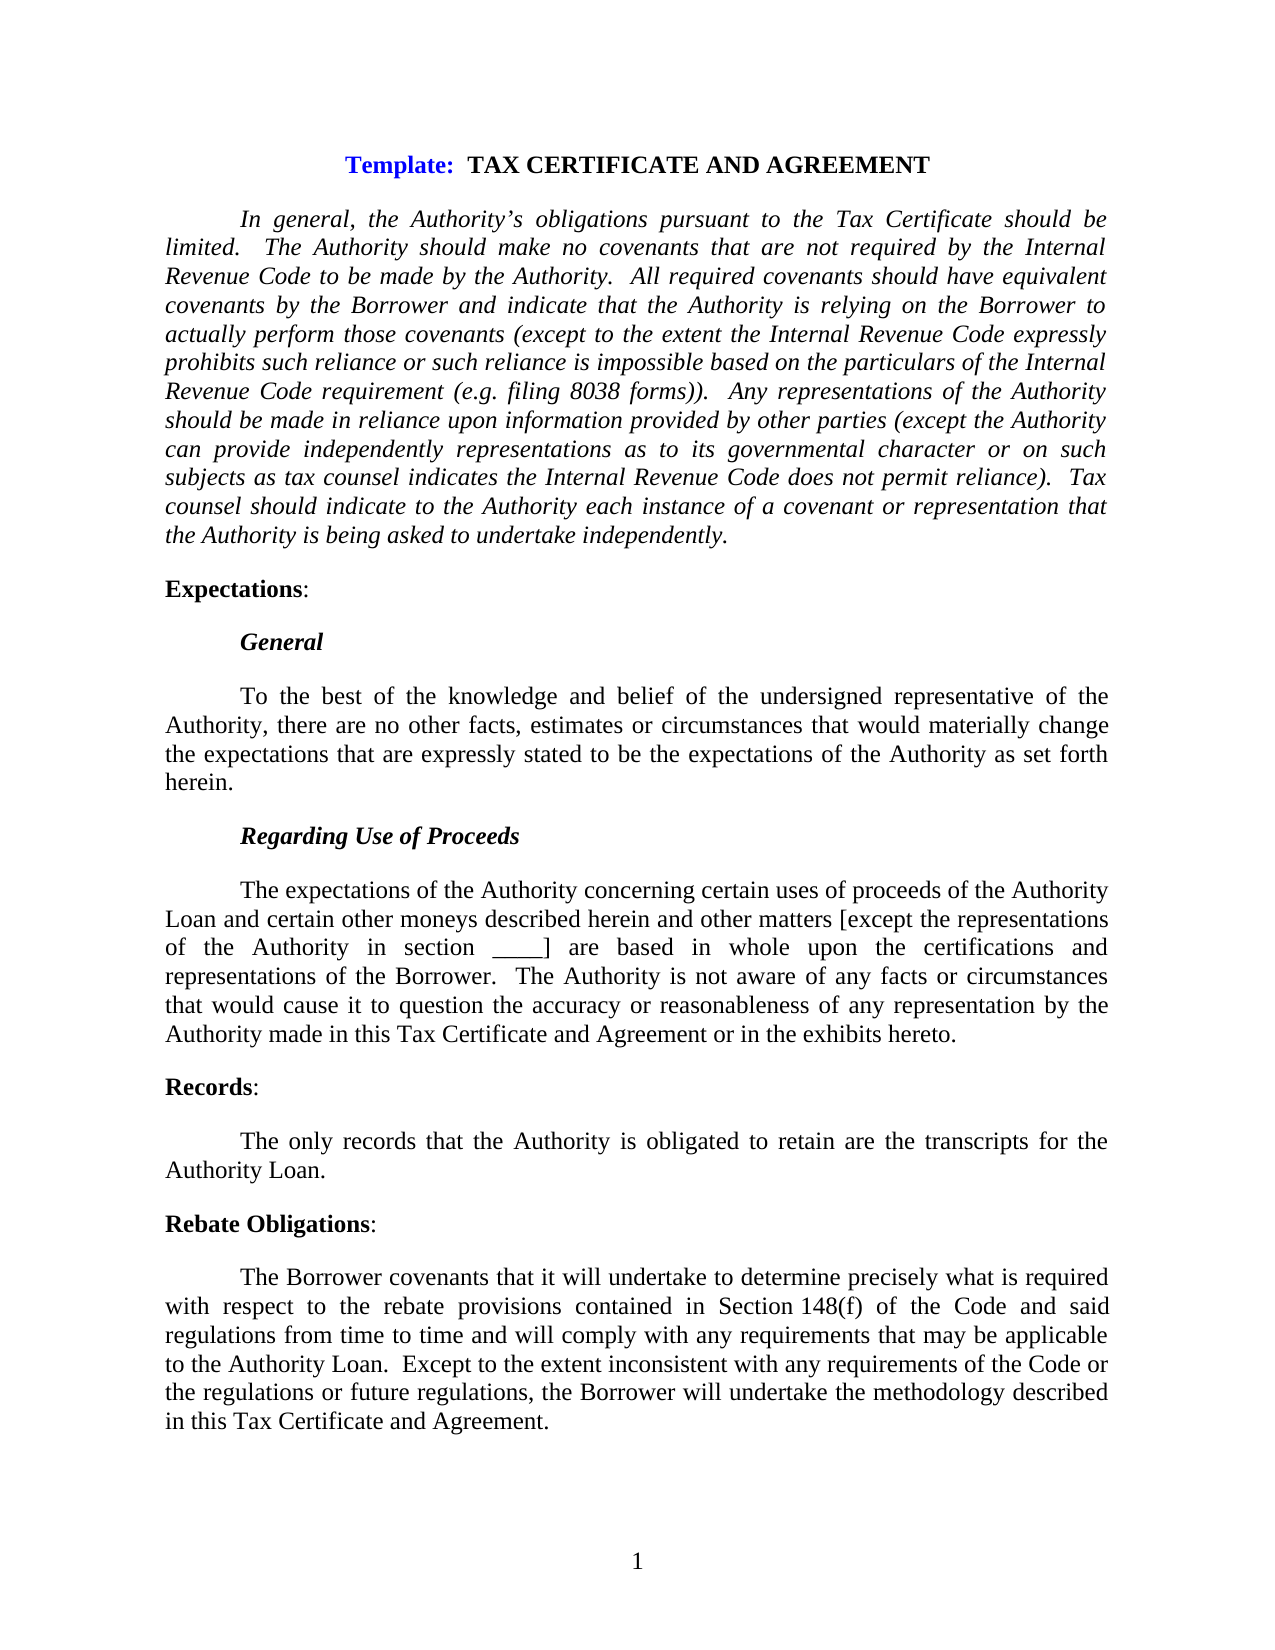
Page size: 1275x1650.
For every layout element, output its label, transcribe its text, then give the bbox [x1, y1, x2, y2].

list Records: [165, 1072, 1110, 1101]
text To the best of the knowledge and belief of the undersigned representative of the Authority, there are no other facts, estimates or circumstances that would materially change the expectations that are expressly stated to be the expectations of the Authority as set forth herein. [165, 681, 1110, 796]
text The expectations of the Authority concerning certain uses of proceeds of the Authority Loan and certain other moneys described herein and other matters [except the representations of the Authority in section ____] are based in whole upon the certifications and representations of the Borrower. The Authority is not aware of any facts or circumstances that would cause it to question the accuracy or reasonableness of any representation by the Authority made in this Tax Certificate and Agreement or in the exhibits hereto. [165, 875, 1110, 1047]
list Expectations: [165, 574, 1110, 602]
text In general, the Authority’s obligations pursuant to the Tax Certificate should be limited. The Authority should make no covenants that are not required by the Internal Revenue Code to be made by the Authority. All required covenants should have equivalent covenants by the Borrower and indicate that the Authority is relying on the Borrower to actually perform those covenants (except to the extent the Internal Revenue Code expressly prohibits such reliance or such reliance is impossible based on the particulars of the Internal Revenue Code requirement (e.g. filing 8038 forms)). Any representations of the Authority should be made in reliance upon information provided by other parties (except the Authority can provide independently representations as to its governmental character or on such subjects as tax counsel indicates the Internal Revenue Code does not permit reliance). Tax counsel should indicate to the Authority each instance of a covenant or representation that the Authority is being asked to undertake independently. [165, 204, 1110, 549]
text The Borrower covenants that it will undertake to determine precisely what is required with respect to the rebate provisions contained in Section 148(f) of the Code and said regulations from time to time and will comply with any requirements that may be applicable to the Authority Loan. Except to the extent inconsistent with any requirements of the Code or the regulations or future regulations, the Borrower will undertake the methodology described in this Tax Certificate and Agreement. [165, 1262, 1110, 1435]
text General [240, 627, 1110, 656]
list Rebate Obligations: [165, 1209, 1110, 1237]
text The only records that the Authority is obligated to retain are the transcripts for the Authority Loan. [165, 1126, 1110, 1184]
text Template: TAX CERTIFICATE AND AGREEMENT [165, 150, 1110, 179]
text Regarding Use of Proceeds [240, 821, 1110, 850]
